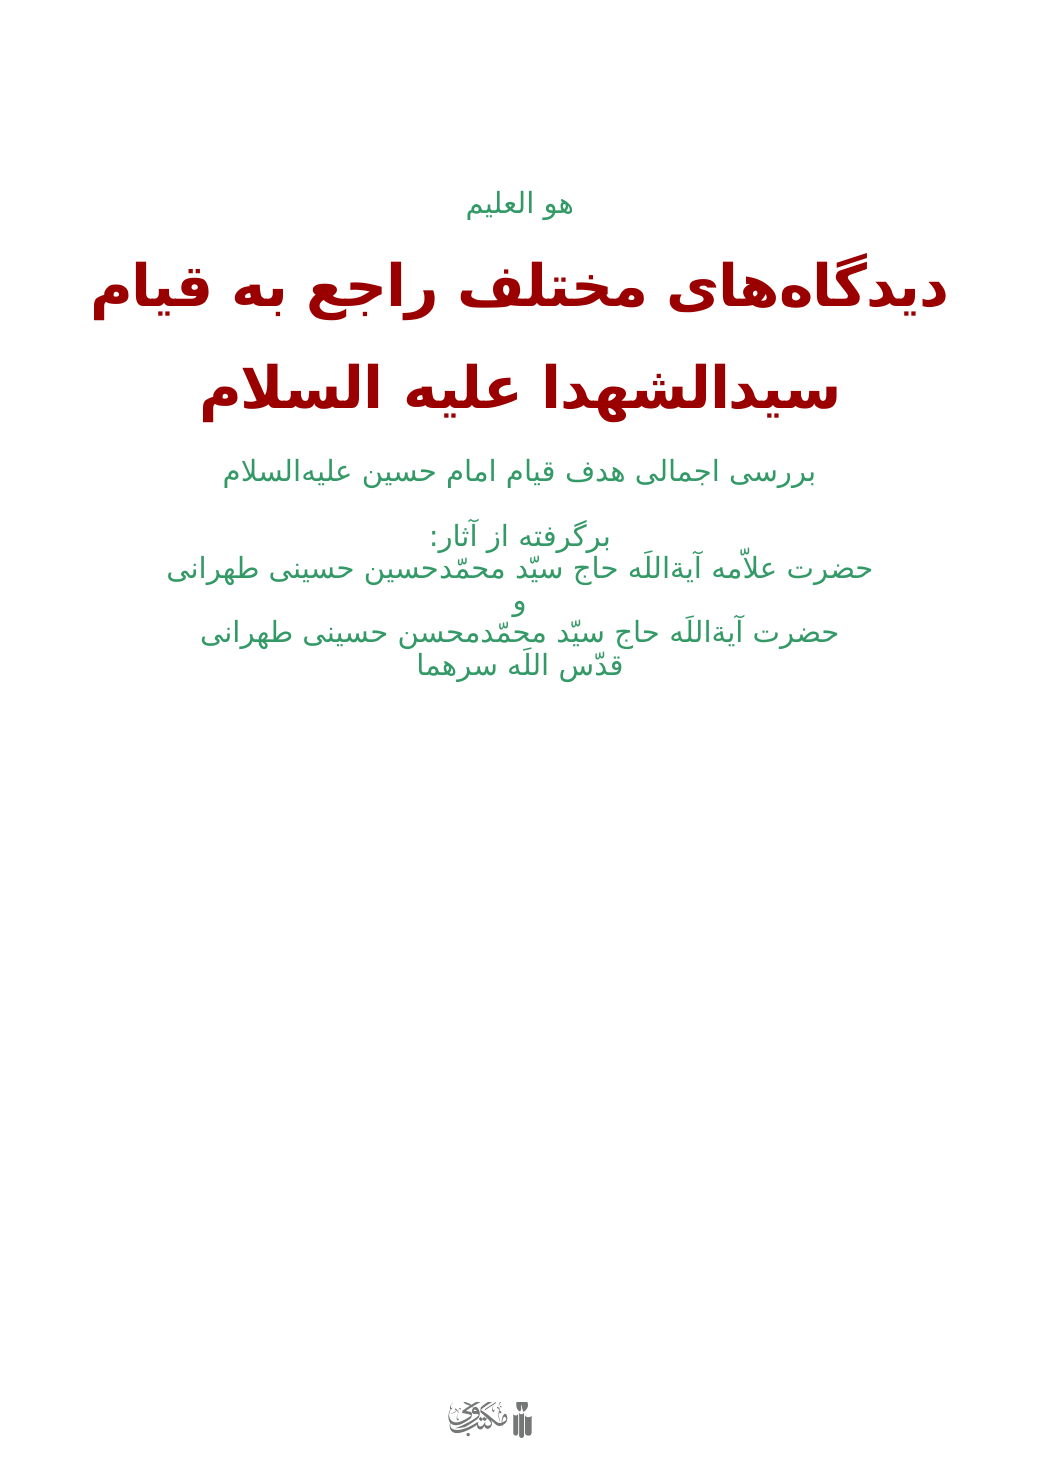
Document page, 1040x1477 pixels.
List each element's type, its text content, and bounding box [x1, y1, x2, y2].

text حضرت آیةاللَه حاج سیّد محمّدمحسن حسینی طهرانی [89, 617, 951, 649]
title دیدگاه‌های مختلف راجع به قیام سیدالشهدا علیه السلام [89, 252, 951, 422]
text و [89, 585, 951, 617]
text بررسی اجمالی هدف قیام امام حسین علیه‌السلام [89, 456, 951, 488]
picture [443, 1402, 537, 1438]
text هو العلیم [89, 188, 951, 220]
text قدّس اللَه سرهما [89, 649, 951, 681]
text برگرفته از آثار: [89, 520, 951, 553]
text حضرت علاّمه آیةاللَه حاج سیّد محمّدحسین حسینی طهرانی [89, 553, 951, 585]
